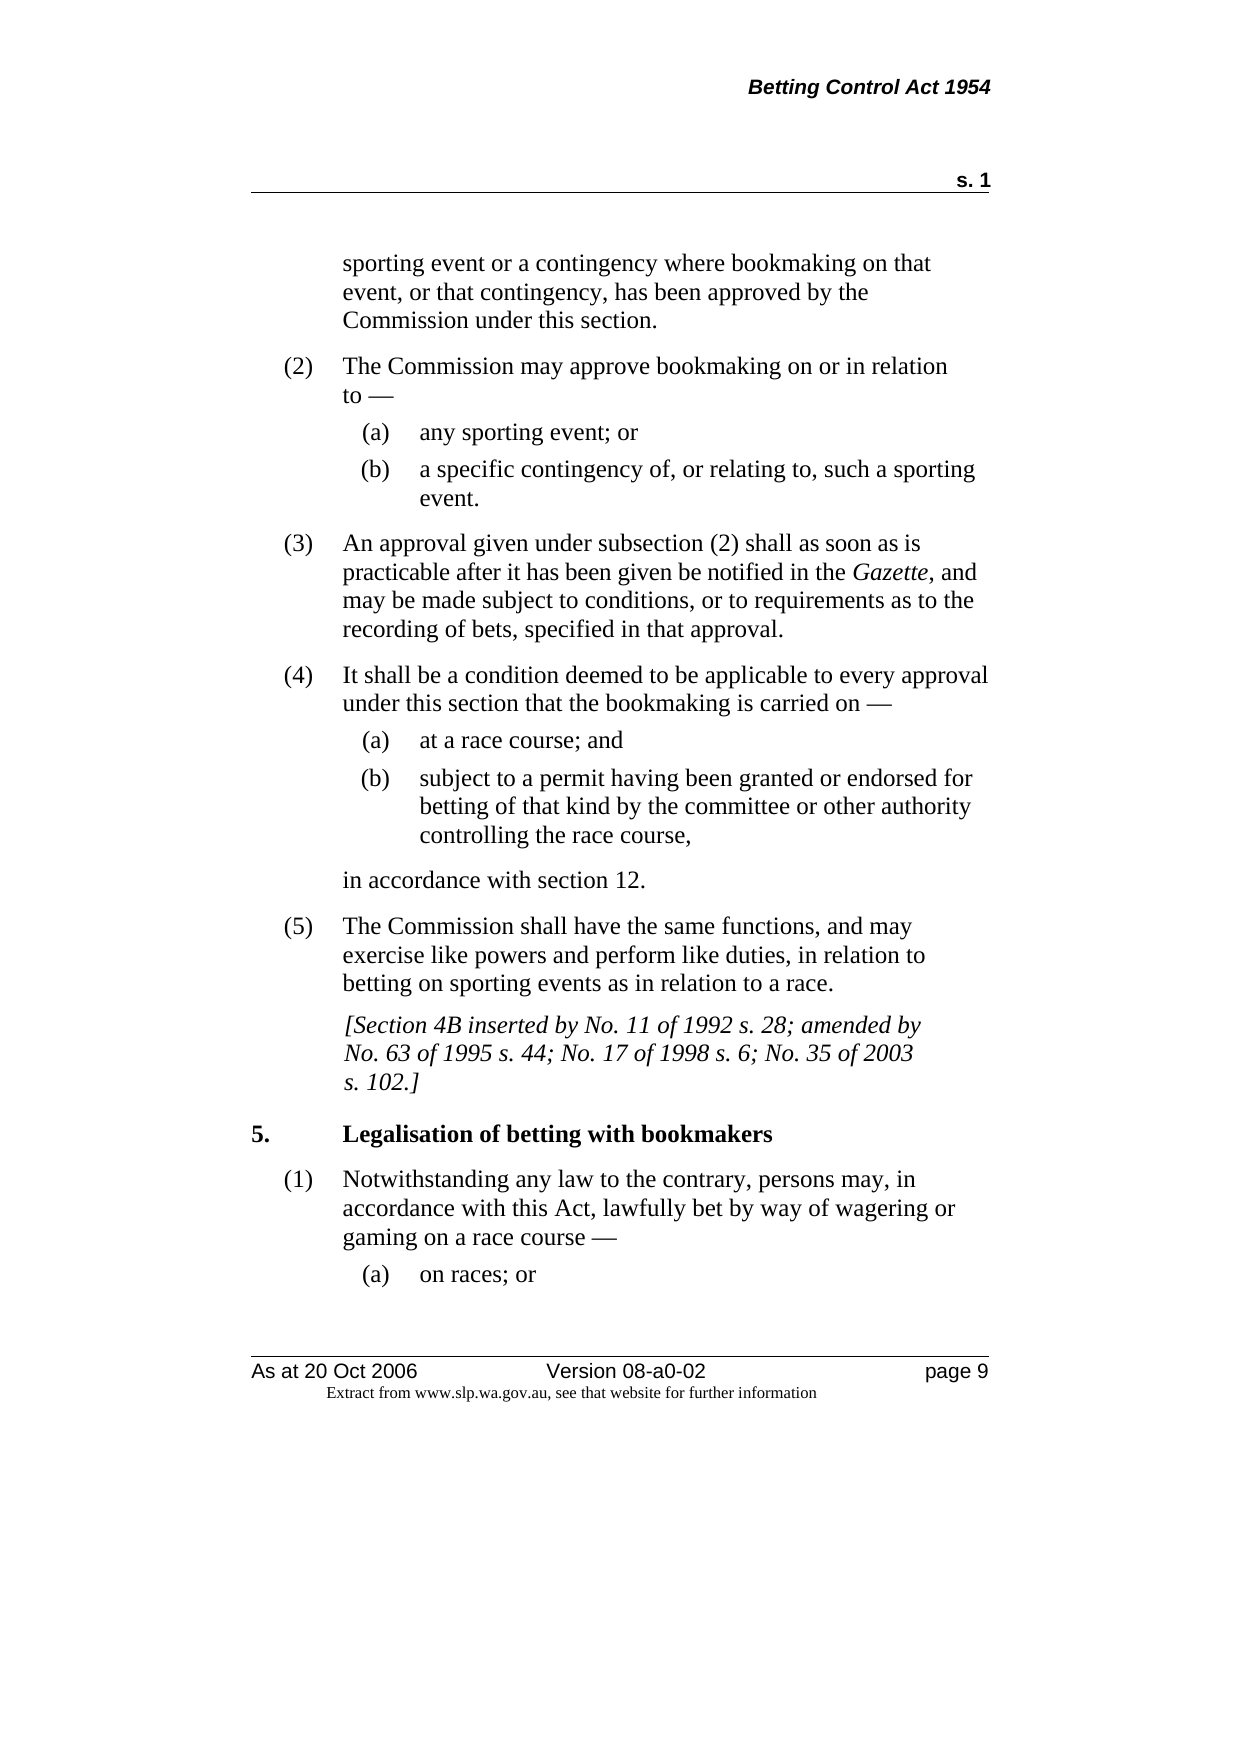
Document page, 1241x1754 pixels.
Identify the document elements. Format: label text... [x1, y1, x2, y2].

text (3) An approval given under subsection (2) shall as soon as is practicable after it has been given be notified in the Gazette, and may be made subject to conditions, or to requirements as to the recording of bets, specified in that approval. [251, 528, 989, 643]
text (a) at a race course; and [251, 726, 989, 754]
subtitle 5. Legalisation of betting with bookmakers [251, 1119, 989, 1148]
text (b) a specific contingency of, or relating to, such a sporting event. [251, 454, 989, 511]
text (b) subject to a permit having been granted or endorsed for betting of that kind by the committee or other authority controlling the race course, [251, 763, 989, 849]
text [Section 4B inserted by No. 11 of 1992 s. 28; amended by No. 63 of 1995 s. 44; No. 17 of 1998 s. 6; No. 35 of 2003 s. 102.] [251, 1010, 989, 1096]
text (a) on races; or [251, 1259, 989, 1288]
text (2) The Commission may approve bookmaking on or in relation to — [251, 351, 989, 408]
text (4) It shall be a condition deemed to be applicable to every approval under this section that the bookmaking is carried on — [251, 660, 989, 717]
text (5) The Commission shall have the same functions, and may exercise like powers and perform like duties, in relation to betting on sporting events as in relation to a race. [251, 911, 989, 997]
text (a) any sporting event; or [251, 417, 989, 446]
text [251, 248, 989, 334]
text (1) Notwithstanding any law to the contrary, persons may, in accordance with this Act, lawfully bet by way of wagering or gaming on a race course — [251, 1164, 989, 1251]
text in accordance with section 12. [251, 866, 989, 894]
